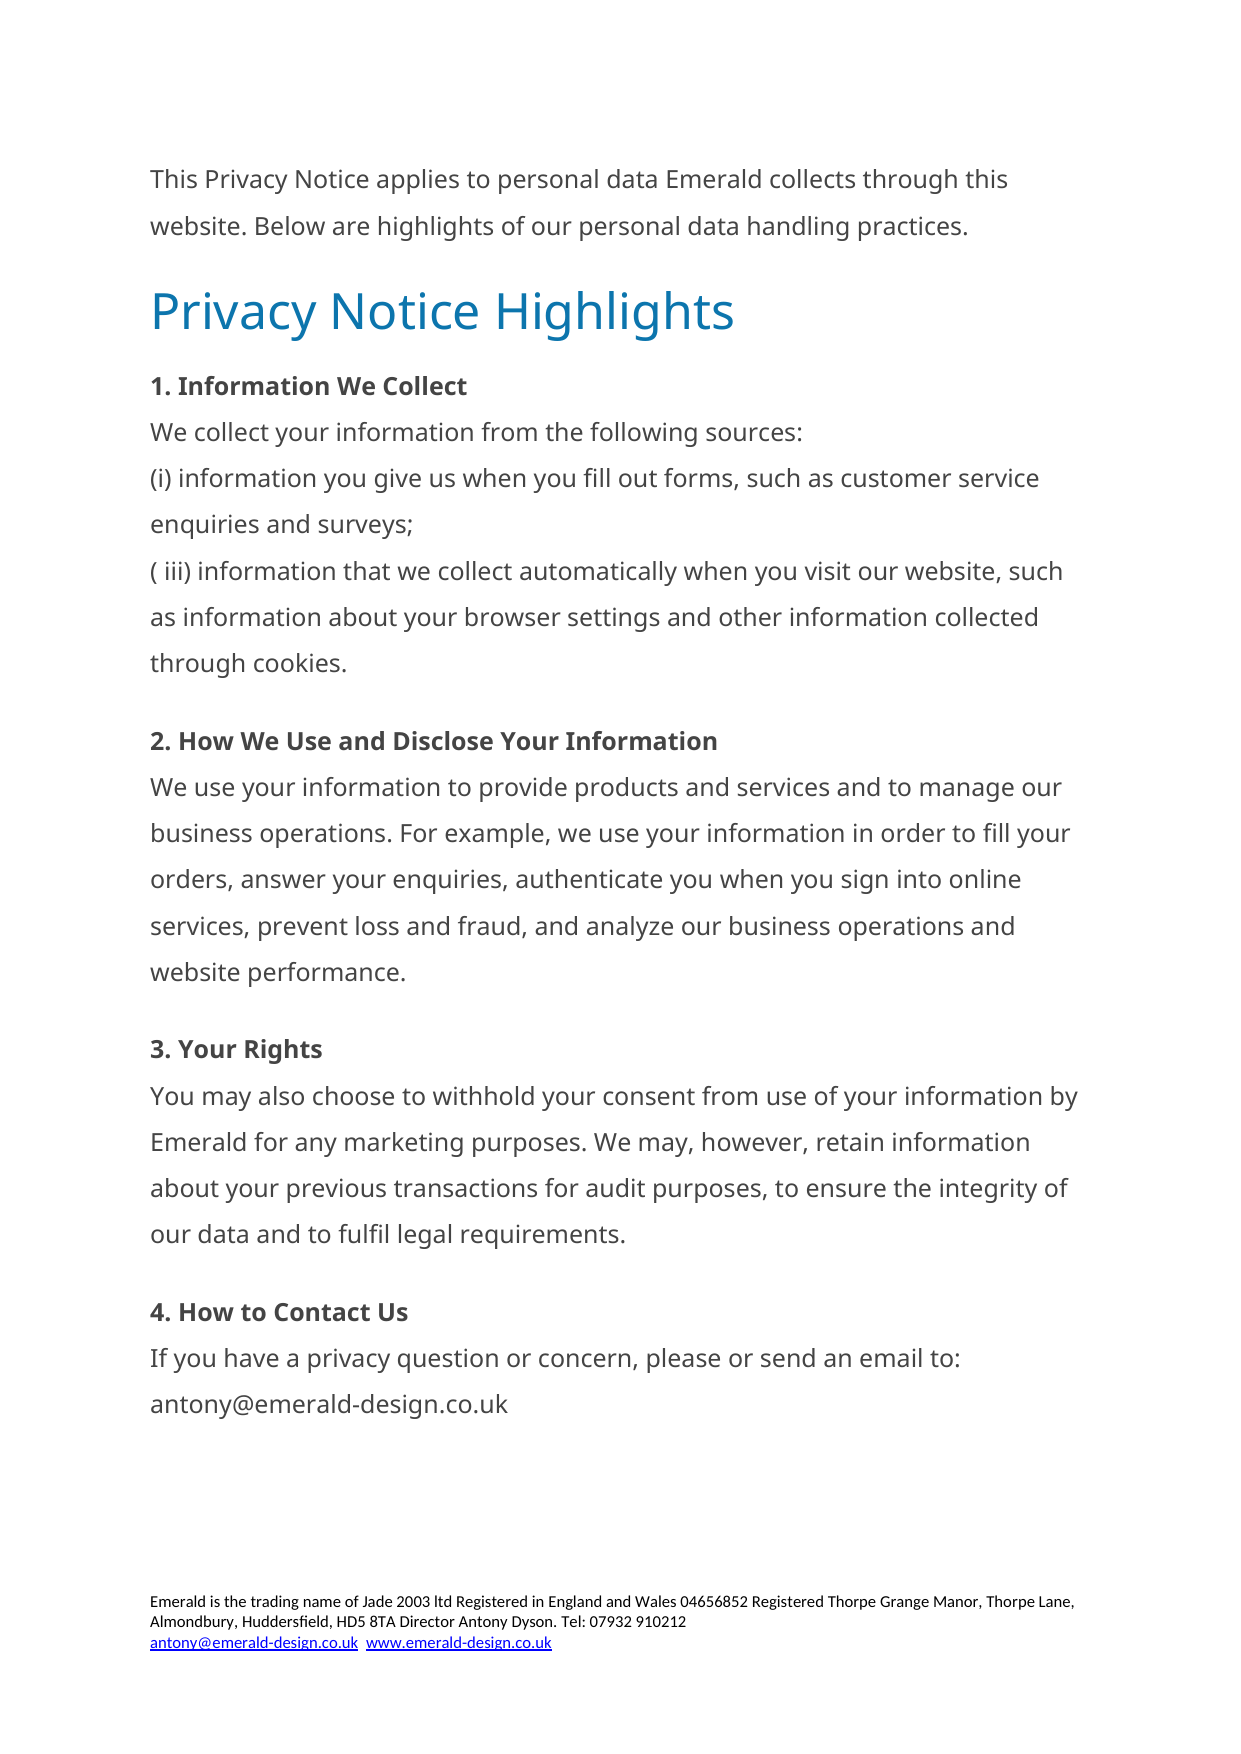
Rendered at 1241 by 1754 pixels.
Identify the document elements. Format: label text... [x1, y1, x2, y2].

text 1. Information We Collect We collect your information from the following sources: (i) information you give us when you fill out forms, such as customer service enquiries and surveys; ( iii) information that we collect automatically when you visit our website, such as information about your browser settings and other information collected through cookies. [150, 356, 1090, 680]
text This Privacy Notice applies to personal data Emerald collects through this website. Below are highlights of our personal data handling practices. [150, 150, 1090, 242]
text 4. How to Contact Us If you have a privacy question or concern, please or send an email to: antony@emerald-design.co.uk [150, 1282, 1090, 1421]
text 3. Your Rights You may also choose to withhold your consent from use of your information by Emerald for any marketing purposes. We may, however, retain information about your previous transactions for audit purposes, to ensure the integrity of our data and to fulfil legal requirements. [150, 1020, 1090, 1251]
text 2. How We Use and Disclose Your Information We use your information to provide products and services and to manage our business operations. For example, we use your information in order to fill your orders, answer your enquiries, authenticate you when you sign into online services, prevent loss and fraud, and analyze our business operations and website performance. [150, 711, 1090, 989]
text Privacy Notice Highlights [150, 274, 1090, 344]
